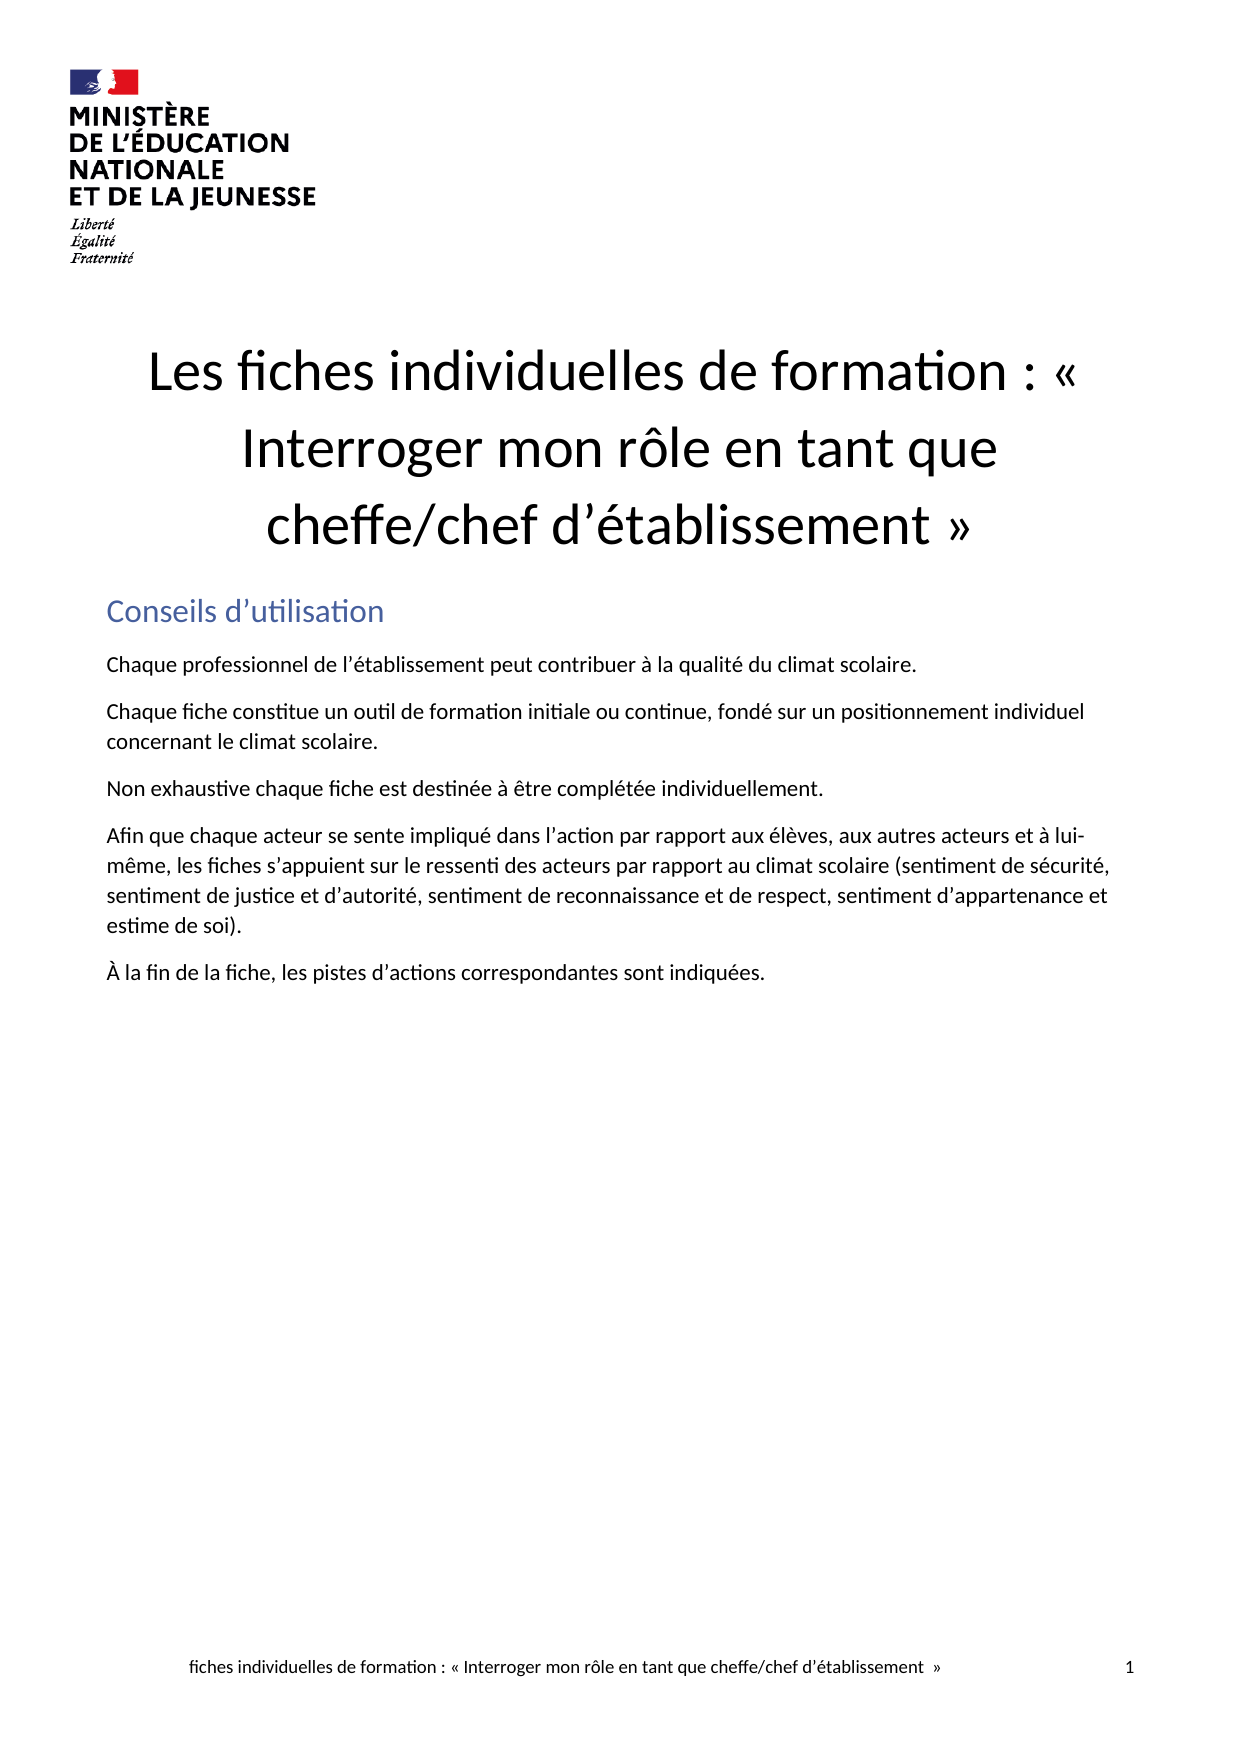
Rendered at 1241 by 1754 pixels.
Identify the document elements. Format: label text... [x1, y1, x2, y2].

text À la fin de la fiche, les pistes d’actions correspondantes sont indiquées. [106, 958, 1134, 987]
text Chaque professionnel de l’établissement peut contribuer à la qualité du climat scolaire. [106, 650, 1134, 678]
text Afin que chaque acteur se sente impliqué dans l’action par rapport aux élèves, aux autres acteurs et à lui-même, les fiches s’appuient sur le ressenti des acteurs par rapport au climat scolaire (sentiment de sécurité, sentiment de justice et d’autorité, sentiment de reconnaissance et de respect, sentiment d’appartenance et estime de soi). [106, 821, 1134, 940]
text Chaque fiche constitue un outil de formation initiale ou continue, fondé sur un positionnement individuel concernant le climat scolaire. [106, 697, 1134, 755]
subtitle Conseils d’utilisation [106, 589, 1134, 630]
picture [0, 0, 1241, 329]
text Non exhaustive chaque fiche est destinée à être complétée individuellement. [106, 774, 1134, 802]
text Les fiches individuelles de formation : « Interroger mon rôle en tant que cheffe/chef d’établissement » [106, 118, 1134, 559]
